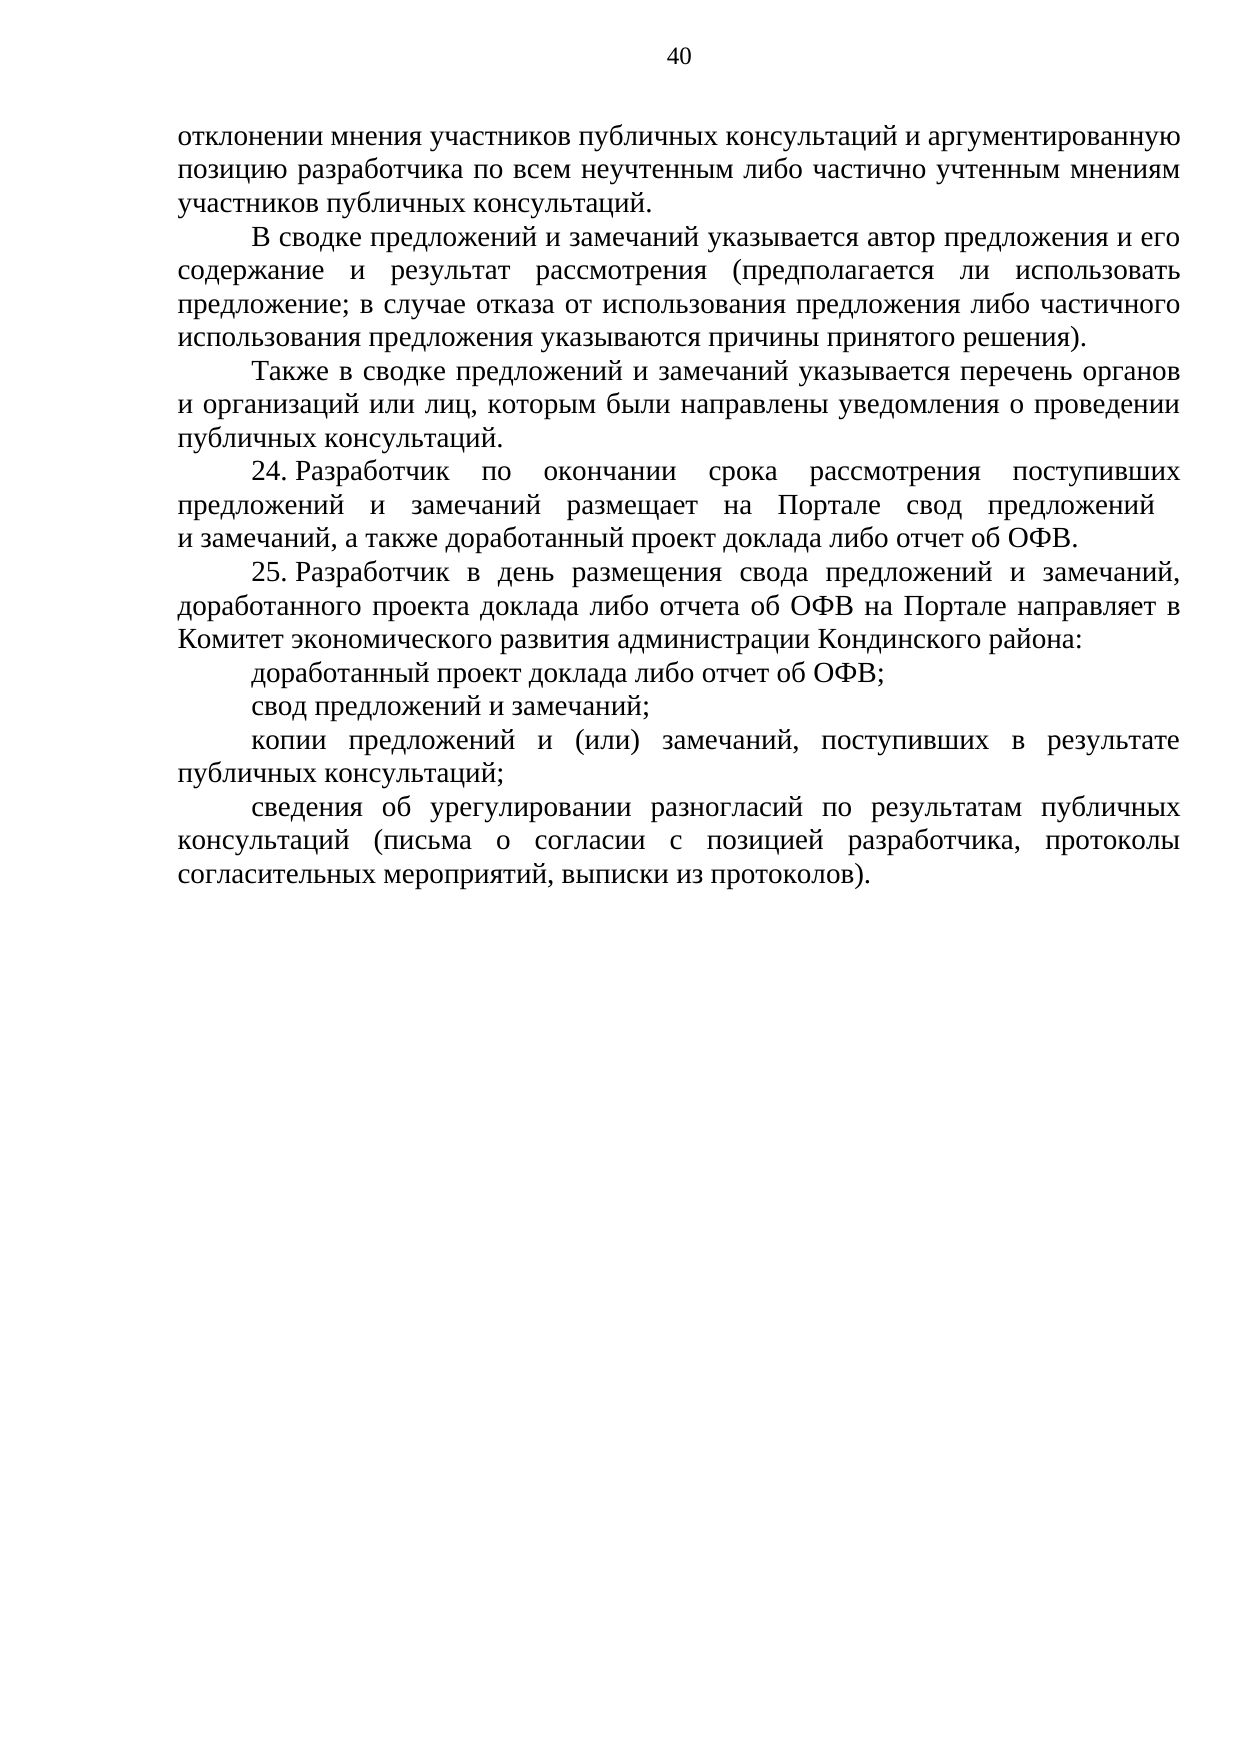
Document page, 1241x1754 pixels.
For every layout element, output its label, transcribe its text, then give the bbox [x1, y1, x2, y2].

text В сводке предложений и замечаний указывается автор предложения и его содержание и результат рассмотрения (предполагается ли использовать предложение; в случае отказа от использования предложения либо частичного использования предложения указываются причины принятого решения). [177, 219, 1181, 353]
text свод предложений и замечаний; [177, 688, 1181, 722]
text Также в сводке предложений и замечаний указывается перечень органов и организаций или лиц, которым были направлены уведомления о проведении публичных консультаций. [177, 353, 1181, 453]
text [177, 118, 1181, 219]
text доработанный проект доклада либо отчет об ОФВ; [177, 655, 1181, 688]
text сведения об урегулировании разногласий по результатам публичных консультаций (письма о согласии с позицией разработчика, протоколы согласительных мероприятий, выписки из протоколов). [177, 789, 1181, 889]
text 24. Разработчик по окончании срока рассмотрения поступивших предложений и замечаний размещает на Портале свод предложений и замечаний, а также доработанный проект доклада либо отчет об ОФВ. [177, 453, 1181, 554]
text 25. Разработчик в день размещения свода предложений и замечаний, доработанного проекта доклада либо отчета об ОФВ на Портале направляет в Комитет экономического развития администрации Кондинского района: [177, 554, 1181, 655]
text копии предложений и (или) замечаний, поступивших в результате публичных консультаций; [177, 722, 1181, 789]
